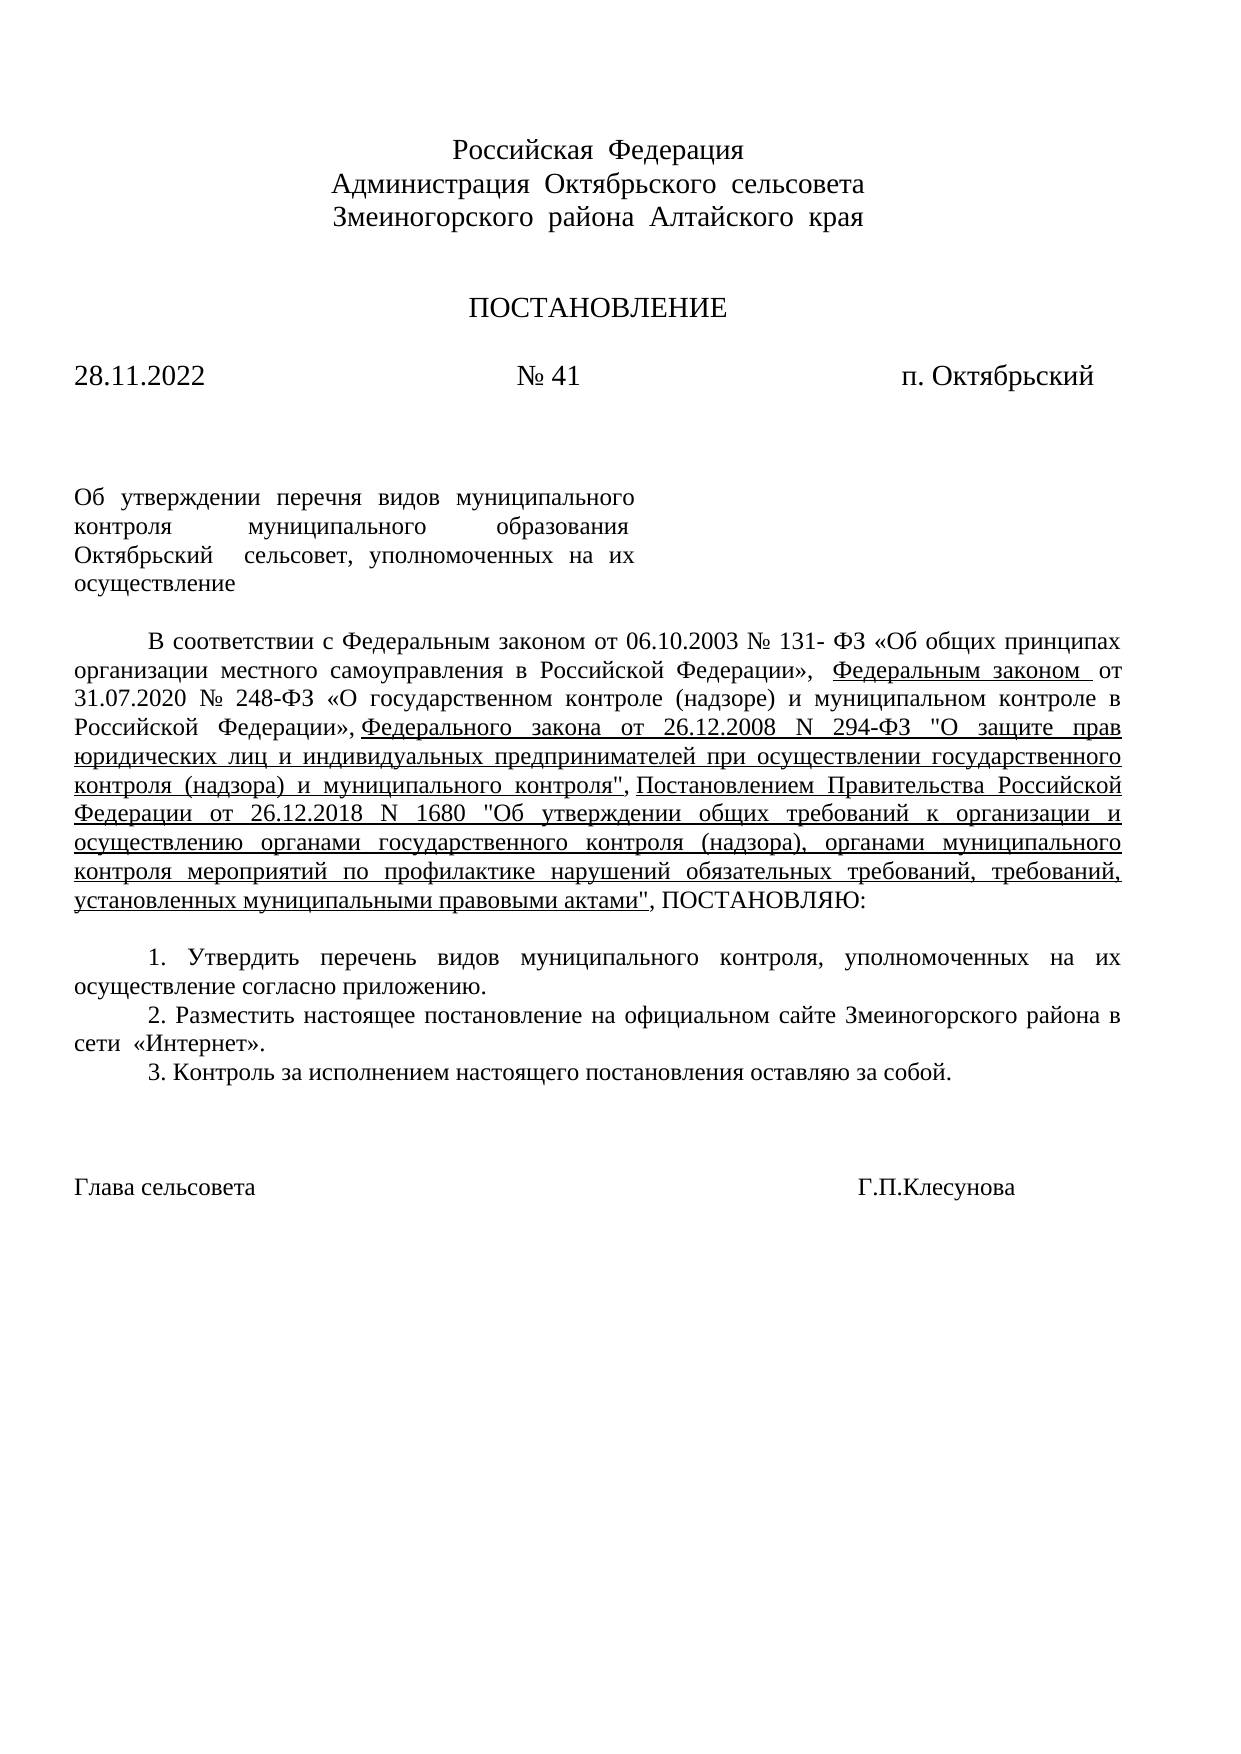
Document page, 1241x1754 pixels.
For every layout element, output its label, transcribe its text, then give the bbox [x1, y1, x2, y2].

text Администрация Октябрьского сельсовета [74, 166, 1122, 199]
text Змеиногорского района Алтайского края [74, 199, 1122, 233]
text Глава сельсовета Г.П.Клесунова [74, 1172, 1122, 1201]
text В соответствии с Федеральным законом от 06.10.2003 № 131- ФЗ «Об общих принципах организации местного самоуправления в Российской Федерации», Федеральным законом от 31.07.2020 № 248-ФЗ «О государственном контроле (надзоре) и муниципальном контроле в Российской Федерации», Федерального закона от 26.12.2008 N 294-ФЗ "О защите прав юридических лиц и индивидуальных предпринимателей при осуществлении государственного контроля (надзора) и муниципального контроля", Постановлением Правительства Российской Федерации от 26.12.2018 N 1680 "Об утверждении общих требований к организации и осуществлению органами государственного контроля (надзора), органами муниципального контроля мероприятий по профилактике нарушений обязательных требований, требований, установленных муниципальными правовыми актами", ПОСТАНОВЛЯЮ: [74, 767, 1122, 823]
text Российская Федерация [74, 132, 1122, 166]
text ПОСТАНОВЛЕНИЕ [74, 291, 1122, 324]
text 2. Разместить настоящее постановление на официальном сайте Змеиногорского района в сети «Интернет». [74, 1000, 1122, 1057]
text Об утверждении перечня видов муниципального контроля муниципального образования Октябрьский сельсовет, уполномоченных на их осуществление [74, 482, 635, 597]
text 28.11.2022 № 41 п. Октябрьский [74, 358, 1122, 391]
text 1. Утвердить перечень видов муниципального контроля, уполномоченных на их осуществление согласно приложению. [74, 942, 1122, 1000]
text В соответствии с Федеральным законом от 06.10.2003 № 131- ФЗ «Об общих принципах организации местного самоуправления в Российской Федерации», Федеральным законом от 31.07.2020 № 248-ФЗ «О государственном контроле (надзоре) и муниципальном контроле в Российской Федерации», Федерального закона от 26.12.2008 N 294-ФЗ "О защите прав юридических лиц и индивидуальных предпринимателей при осуществлении государственного контроля (надзора) и муниципального контроля", Постановлением Правительства Российской Федерации от 26.12.2018 N 1680 "Об утверждении общих требований к организации и осуществлению органами государственного контроля (надзора), органами муниципального контроля мероприятий по профилактике нарушений обязательных требований, требований, установленных муниципальными правовыми актами", ПОСТАНОВЛЯЮ: [74, 626, 1122, 766]
text 3. Контроль за исполнением настоящего постановления оставляю за собой. [74, 1057, 1122, 1086]
